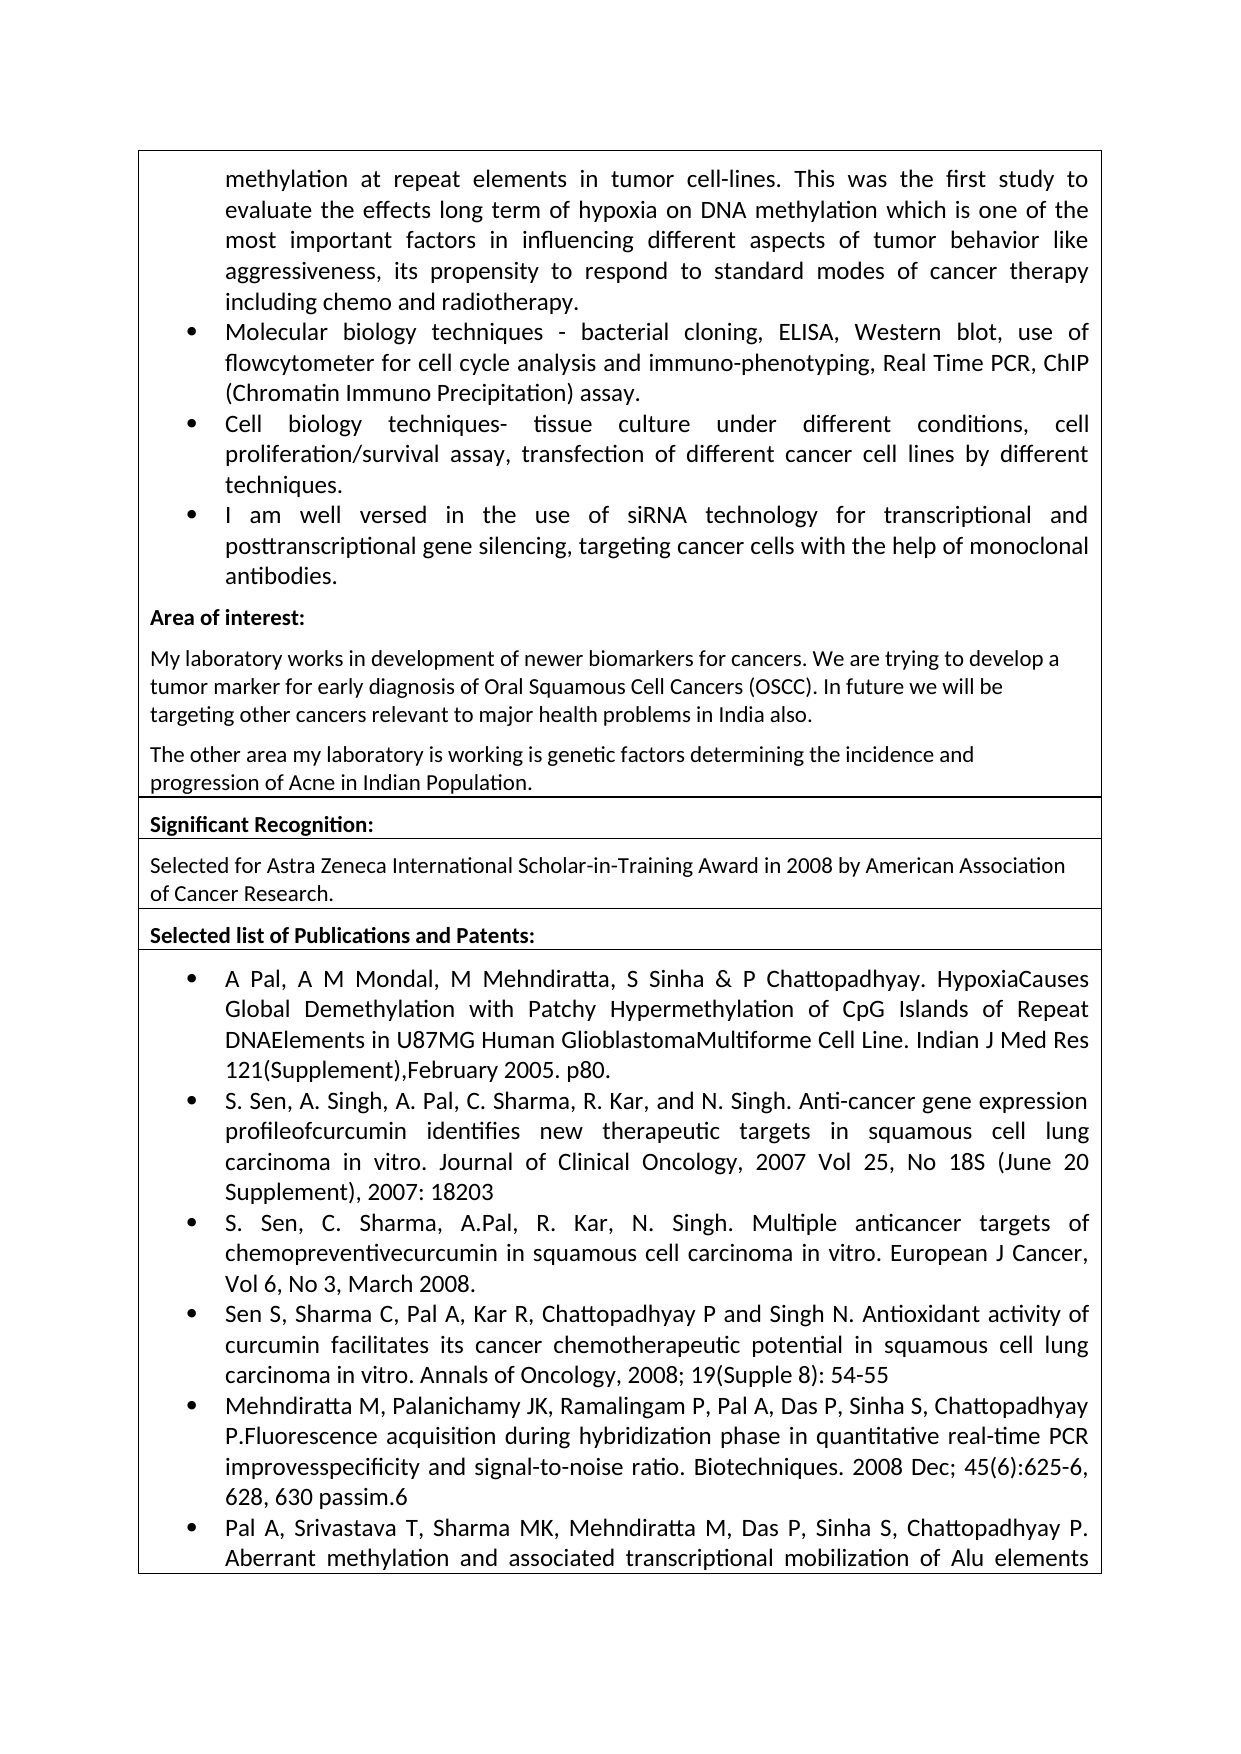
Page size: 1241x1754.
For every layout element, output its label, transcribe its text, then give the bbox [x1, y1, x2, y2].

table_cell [139, 950, 1101, 1573]
table_cell Significant Recognition: [139, 798, 1101, 838]
table_cell Selected list of Publications and Patents: [139, 909, 1101, 949]
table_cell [139, 151, 1101, 796]
table_cell Selected for Astra Zeneca International Scholar-in-Training Award in 2008 by American Association of Cancer Research. [139, 839, 1101, 908]
